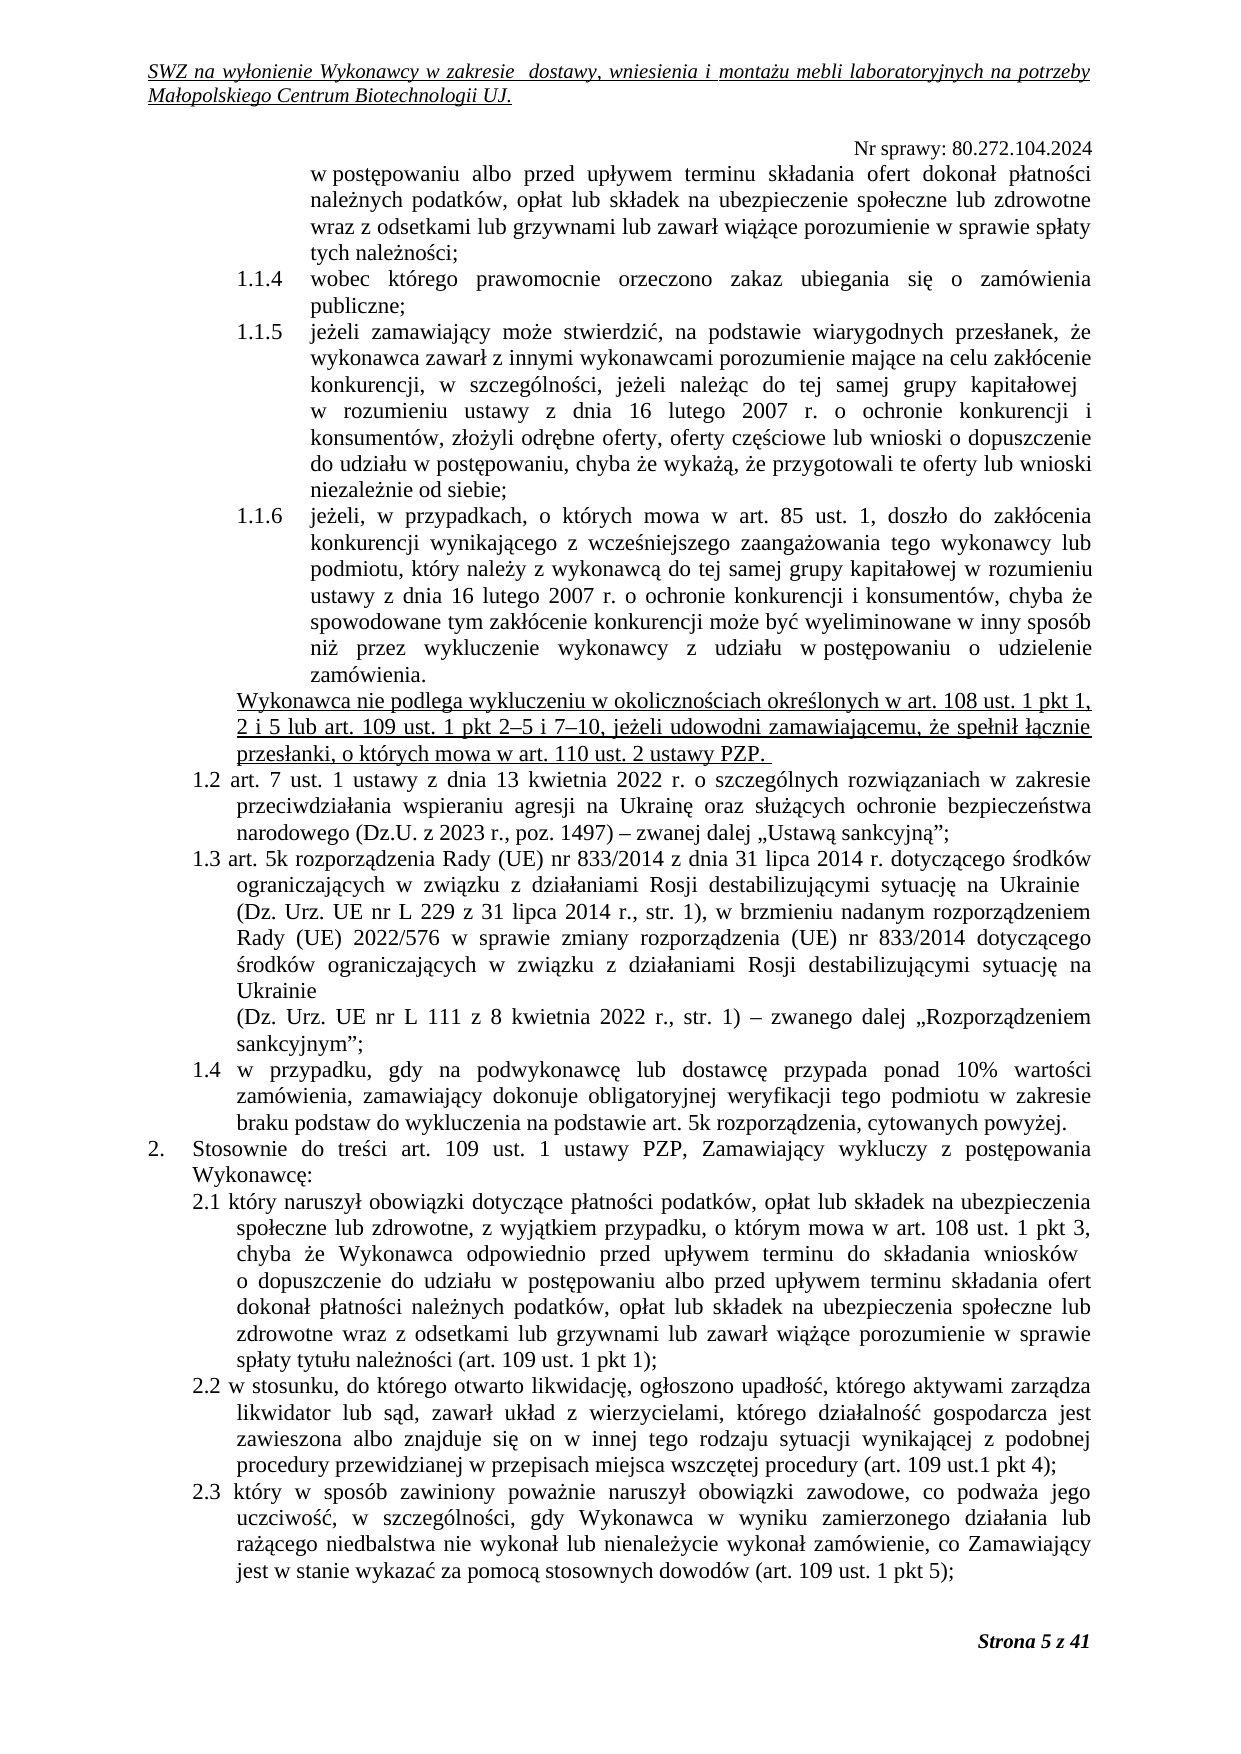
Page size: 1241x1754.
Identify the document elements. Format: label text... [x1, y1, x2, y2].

text 2.1 który naruszył obowiązki dotyczące płatności podatków, opłat lub składek na ubezpieczenia społeczne lub zdrowotne, z wyjątkiem przypadku, o którym mowa w art. 108 ust. 1 pkt 3, chyba że Wykonawca odpowiednio przed upływem terminu do składania wniosków o dopuszczenie do udziału w postępowaniu albo przed upływem terminu składania ofert dokonał płatności należnych podatków, opłat lub składek na ubezpieczenia społeczne lub zdrowotne wraz z odsetkami lub grzywnami lub zawarł wiążące porozumienie w sprawie spłaty tytułu należności (art. 109 ust. 1 pkt 1); [192, 1188, 1092, 1372]
text 2.2 w stosunku, do którego otwarto likwidację, ogłoszono upadłość, którego aktywami zarządza likwidator lub sąd, zawarł układ z wierzycielami, którego działalność gospodarcza jest zawieszona albo znajduje się on w innej tego rodzaju sytuacji wynikającej z podobnej procedury przewidzianej w przepisach miejsca wszczętej procedury (art. 109 ust.1 pkt 4); [192, 1372, 1092, 1478]
text 1.2 art. 7 ust. 1 ustawy z dnia 13 kwietnia 2022 r. o szczególnych rozwiązaniach w zakresie przeciwdziałania wspieraniu agresji na Ukrainę oraz służących ochronie bezpieczeństwa narodowego (Dz.U. z 2023 r., poz. 1497) – zwanej dalej „Ustawą sankcyjną”; [192, 766, 1092, 845]
list jeżeli zamawiający może stwierdzić, na podstawie wiarygodnych przesłanek, że wykonawca zawarł z innymi wykonawcami porozumienie mające na celu zakłócenie konkurencji, w szczególności, jeżeli należąc do tej samej grupy kapitałowej w rozumieniu ustawy z dnia 16 lutego 2007 r. o ochronie konkurencji i konsumentów, złożyli odrębne oferty, oferty częściowe lub wnioski o dopuszczenie do udziału w postępowaniu, chyba że wykażą, że przygotowali te oferty lub wnioski niezależnie od siebie; [236, 318, 1092, 503]
text 1.4 w przypadku, gdy na podwykonawcę lub dostawcę przypada ponad 10% wartości zamówienia, zamawiający dokonuje obligatoryjnej weryfikacji tego podmiotu w zakresie braku podstaw do wykluczenia na podstawie art. 5k rozporządzenia, cytowanych powyżej. [192, 1056, 1092, 1135]
list wobec którego prawomocnie orzeczono zakaz ubiegania się o zamówienia publiczne; [236, 265, 1092, 318]
text Wykonawca nie podlega wykluczeniu w okolicznościach określonych w art. 108 ust. 1 pkt 1, 2 i 5 lub art. 109 ust. 1 pkt 2‒5 i 7‒10, jeżeli udowodni zamawiającemu, że spełnił łącznie przesłanki, o których mowa w art. 110 ust. 2 ustawy PZP. [236, 687, 1092, 710]
text Wykonawca nie podlega wykluczeniu w okolicznościach określonych w art. 108 ust. 1 pkt 1, 2 i 5 lub art. 109 ust. 1 pkt 2‒5 i 7‒10, jeżeli udowodni zamawiającemu, że spełnił łącznie przesłanki, o których mowa w art. 110 ust. 2 ustawy PZP. [236, 737, 1092, 766]
text 1.3 art. 5k rozporządzenia Rady (UE) nr 833/2014 z dnia 31 lipca 2014 r. dotyczącego środków ograniczających w związku z działaniami Rosji destabilizującymi sytuację na Ukrainie (Dz. Urz. UE nr L 229 z 31 lipca 2014 r., str. 1), w brzmieniu nadanym rozporządzeniem Rady (UE) 2022/576 w sprawie zmiany rozporządzenia (UE) nr 833/2014 dotyczącego środków ograniczających w związku z działaniami Rosji destabilizującymi sytuację na Ukrainie (Dz. Urz. UE nr L 111 z 8 kwietnia 2022 r., str. 1) – zwanego dalej „Rozporządzeniem sankcyjnym”; [192, 845, 1092, 1056]
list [236, 160, 1092, 265]
text 2. Stosownie do treści art. 109 ust. 1 ustawy PZP, Zamawiający wykluczy z postępowania Wykonawcę: [148, 1135, 1092, 1188]
text 2.3 który w sposób zawiniony poważnie naruszył obowiązki zawodowe, co podważa jego uczciwość, w szczególności, gdy Wykonawca w wyniku zamierzonego działania lub rażącego niedbalstwa nie wykonał lub nienależycie wykonał zamówienie, co Zamawiający jest w stanie wykazać za pomocą stosownych dowodów (art. 109 ust. 1 pkt 5); [192, 1478, 1092, 1583]
list jeżeli, w przypadkach, o których mowa w art. 85 ust. 1, doszło do zakłócenia konkurencji wynikającego z wcześniejszego zaangażowania tego wykonawcy lub podmiotu, który należy z wykonawcą do tej samej grupy kapitałowej w rozumieniu ustawy z dnia 16 lutego 2007 r. o ochronie konkurencji i konsumentów, chyba że spowodowane tym zakłócenie konkurencji może być wyeliminowane w inny sposób niż przez wykluczenie wykonawcy z udziału w postępowaniu o udzielenie zamówienia. [236, 503, 1092, 687]
text Wykonawca nie podlega wykluczeniu w okolicznościach określonych w art. 108 ust. 1 pkt 1, 2 i 5 lub art. 109 ust. 1 pkt 2‒5 i 7‒10, jeżeli udowodni zamawiającemu, że spełnił łącznie przesłanki, o których mowa w art. 110 ust. 2 ustawy PZP. [236, 711, 1092, 736]
